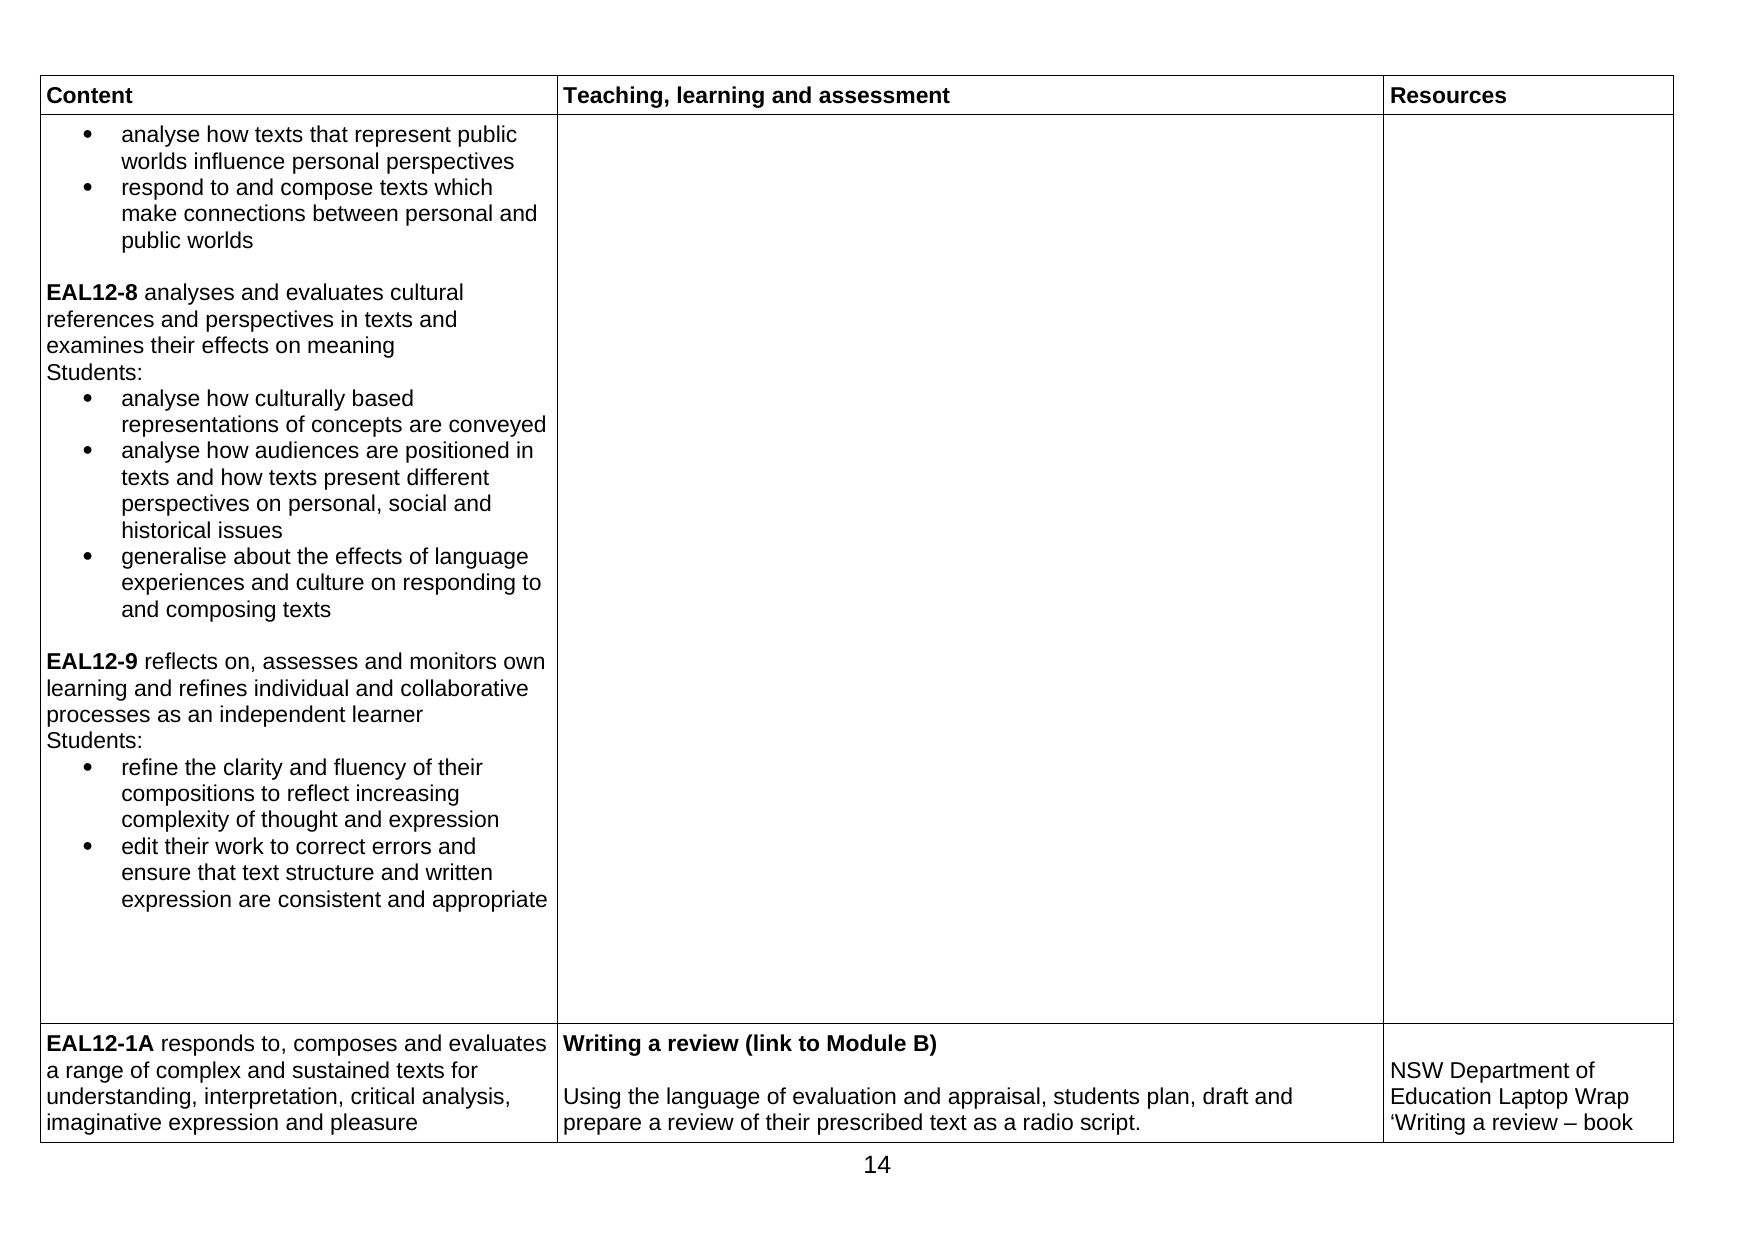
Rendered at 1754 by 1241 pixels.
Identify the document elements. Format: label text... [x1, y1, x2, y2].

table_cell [558, 1024, 1383, 1142]
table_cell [558, 115, 1383, 1023]
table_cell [1384, 115, 1673, 1023]
table_header Content [41, 76, 557, 114]
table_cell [41, 115, 557, 1023]
table_header Resources [1384, 76, 1673, 114]
table_header Teaching, learning and assessment [558, 76, 1383, 114]
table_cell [41, 1024, 557, 1142]
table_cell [1384, 1024, 1673, 1142]
